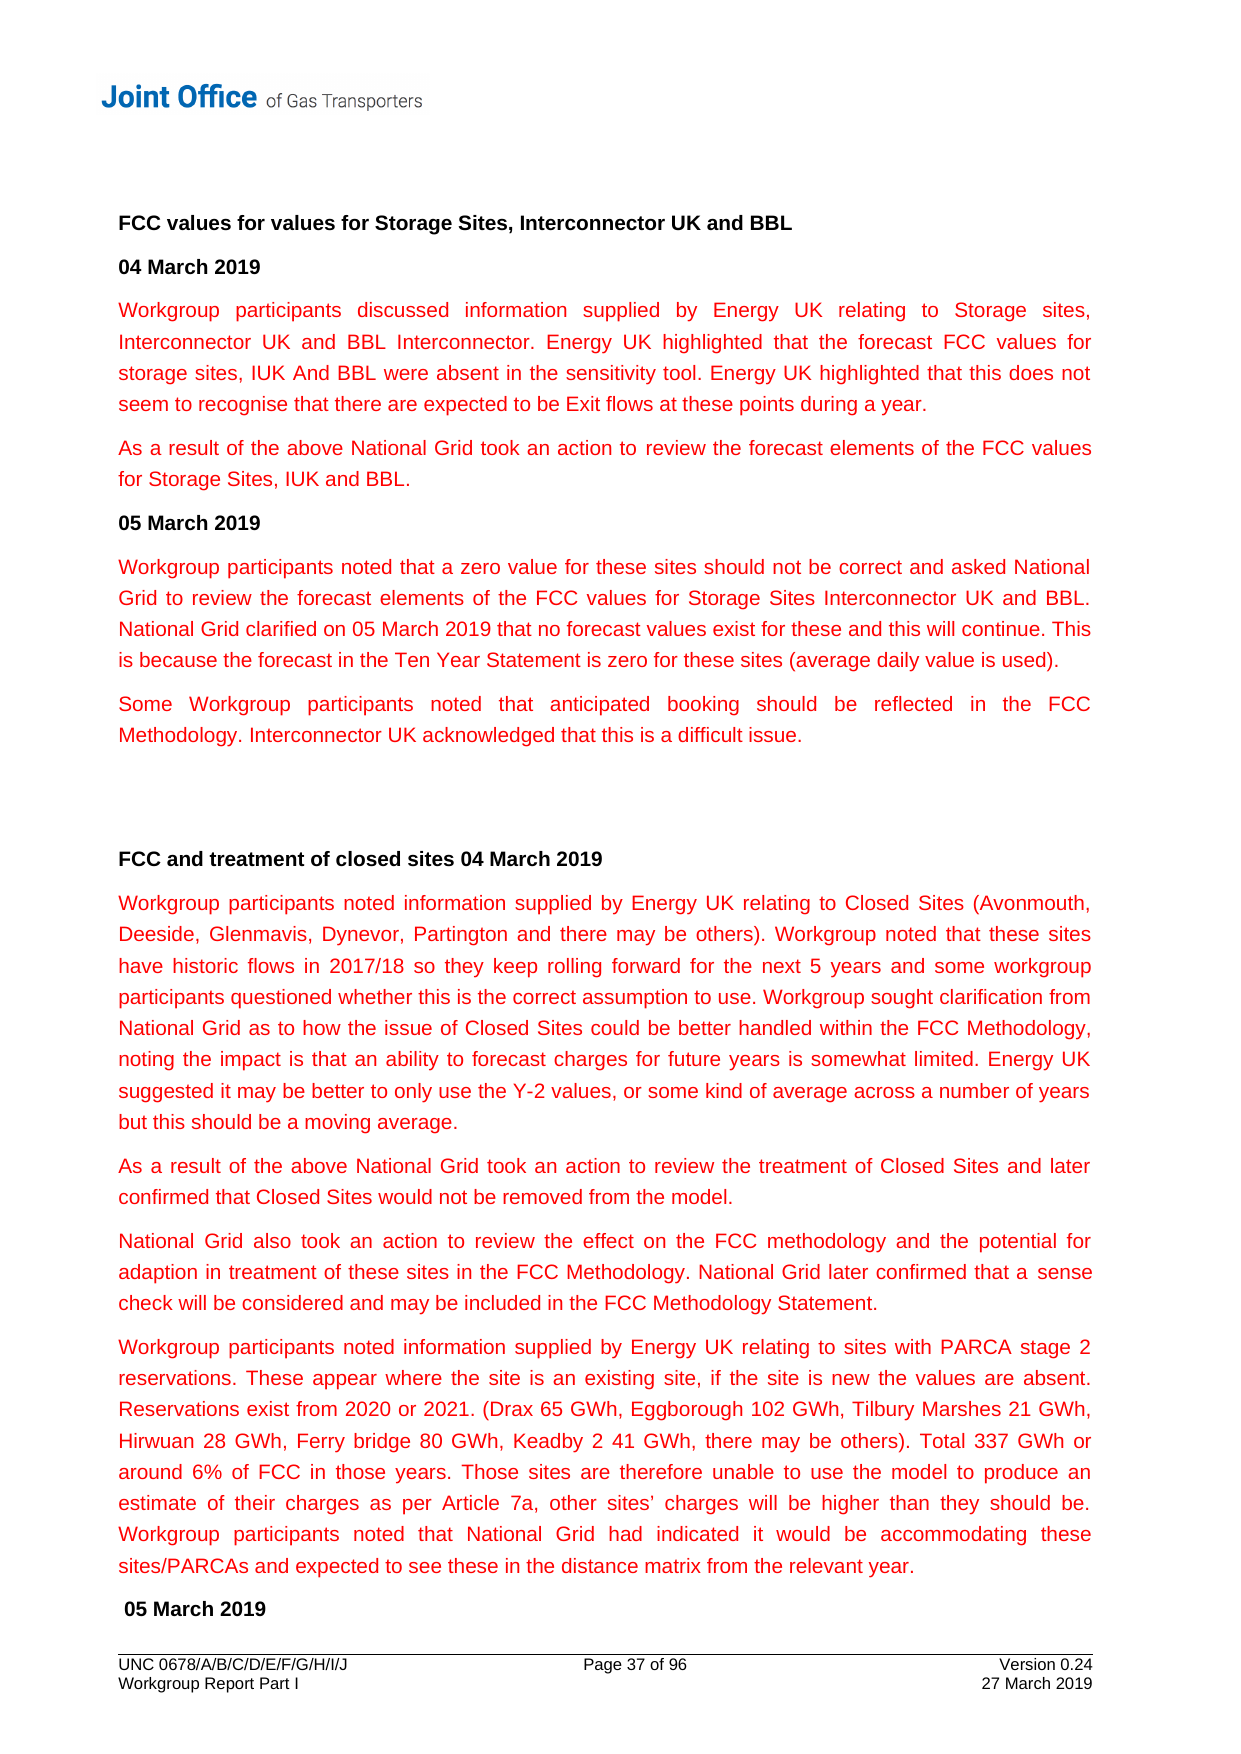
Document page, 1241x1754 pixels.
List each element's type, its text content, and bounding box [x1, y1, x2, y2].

text National Grid also took an action to review the effect on the FCC methodology and the potential for adaption in treatment of these sites in the FCC Methodology. National Grid later confirmed that a sense check will be considered and may be included in the FCC Methodology Statement. [118, 1221, 1093, 1315]
text Workgroup participants noted information supplied by Energy UK relating to sites with PARCA stage 2 reservations. These appear where the site is an existing site, if the site is new the values are absent. Reservations exist from 2020 or 2021. (Drax 65 GWh, Eggborough 102 GWh, Tilbury Marshes 21 GWh, Hirwuan 28 GWh, Ferry bridge 80 GWh, Keadby 2 41 GWh, there may be others). Total 337 GWh or around 6% of FCC in those years. Those sites are therefore unable to use the model to produce an estimate of their charges as per Article 7a, other sites’ charges will be higher than they should be. Workgroup participants noted that National Grid had indicated it would be accommodating these sites/PARCAs and expected to see these in the distance matrix from the relevant year. [118, 1327, 1093, 1577]
text Workgroup participants noted that a zero value for these sites should not be correct and asked National Grid to review the forecast elements of the FCC values for Storage Sites Interconnector UK and BBL. National Grid clarified on 05 March 2019 that no forecast values exist for these and this will continue. This is because the forecast in the Ten Year Statement is zero for these sites (average daily value is used). [118, 547, 1093, 672]
text As a result of the above National Grid took an action to review the forecast elements of the FCC values for Storage Sites, IUK and BBL. [118, 428, 1093, 491]
text Workgroup participants discussed information supplied by Energy UK relating to Storage sites, Interconnector UK and BBL Interconnector. Energy UK highlighted that the forecast FCC values for storage sites, IUK And BBL were absent in the sensitivity tool. Energy UK highlighted that this does not seem to recognise that there are expected to be Exit flows at these points during a year. [118, 291, 1093, 416]
text FCC and treatment of closed sites 04 March 2019 [118, 840, 1093, 871]
text 05 March 2019 [118, 503, 1093, 535]
text Some Workgroup participants noted that anticipated booking should be reflected in the FCC Methodology. Interconnector UK acknowledged that this is a difficult issue. [118, 685, 1093, 747]
text 05 March 2019 [118, 1590, 1093, 1621]
text 04 March 2019 [118, 247, 1093, 278]
text Workgroup participants noted information supplied by Energy UK relating to Closed Sites (Avonmouth, Deeside, Glenmavis, Dynevor, Partington and there may be others). Workgroup noted that these sites have historic flows in 2017/18 so they keep rolling forward for the next 5 years and some workgroup participants questioned whether this is the correct assumption to use. Workgroup sought clarification from National Grid as to how the issue of Closed Sites could be better handled within the FCC Methodology, noting the impact is that an ability to forecast charges for future years is somewhat limited. Energy UK suggested it may be better to only use the Y-2 values, or some kind of average across a number of years but this should be a moving average. [118, 884, 1093, 1134]
text FCC values for values for Storage Sites, Interconnector UK and BBL [118, 203, 1093, 235]
picture [95, 73, 430, 115]
text As a result of the above National Grid took an action to review the treatment of Closed Sites and later confirmed that Closed Sites would not be removed from the model. [118, 1146, 1093, 1209]
